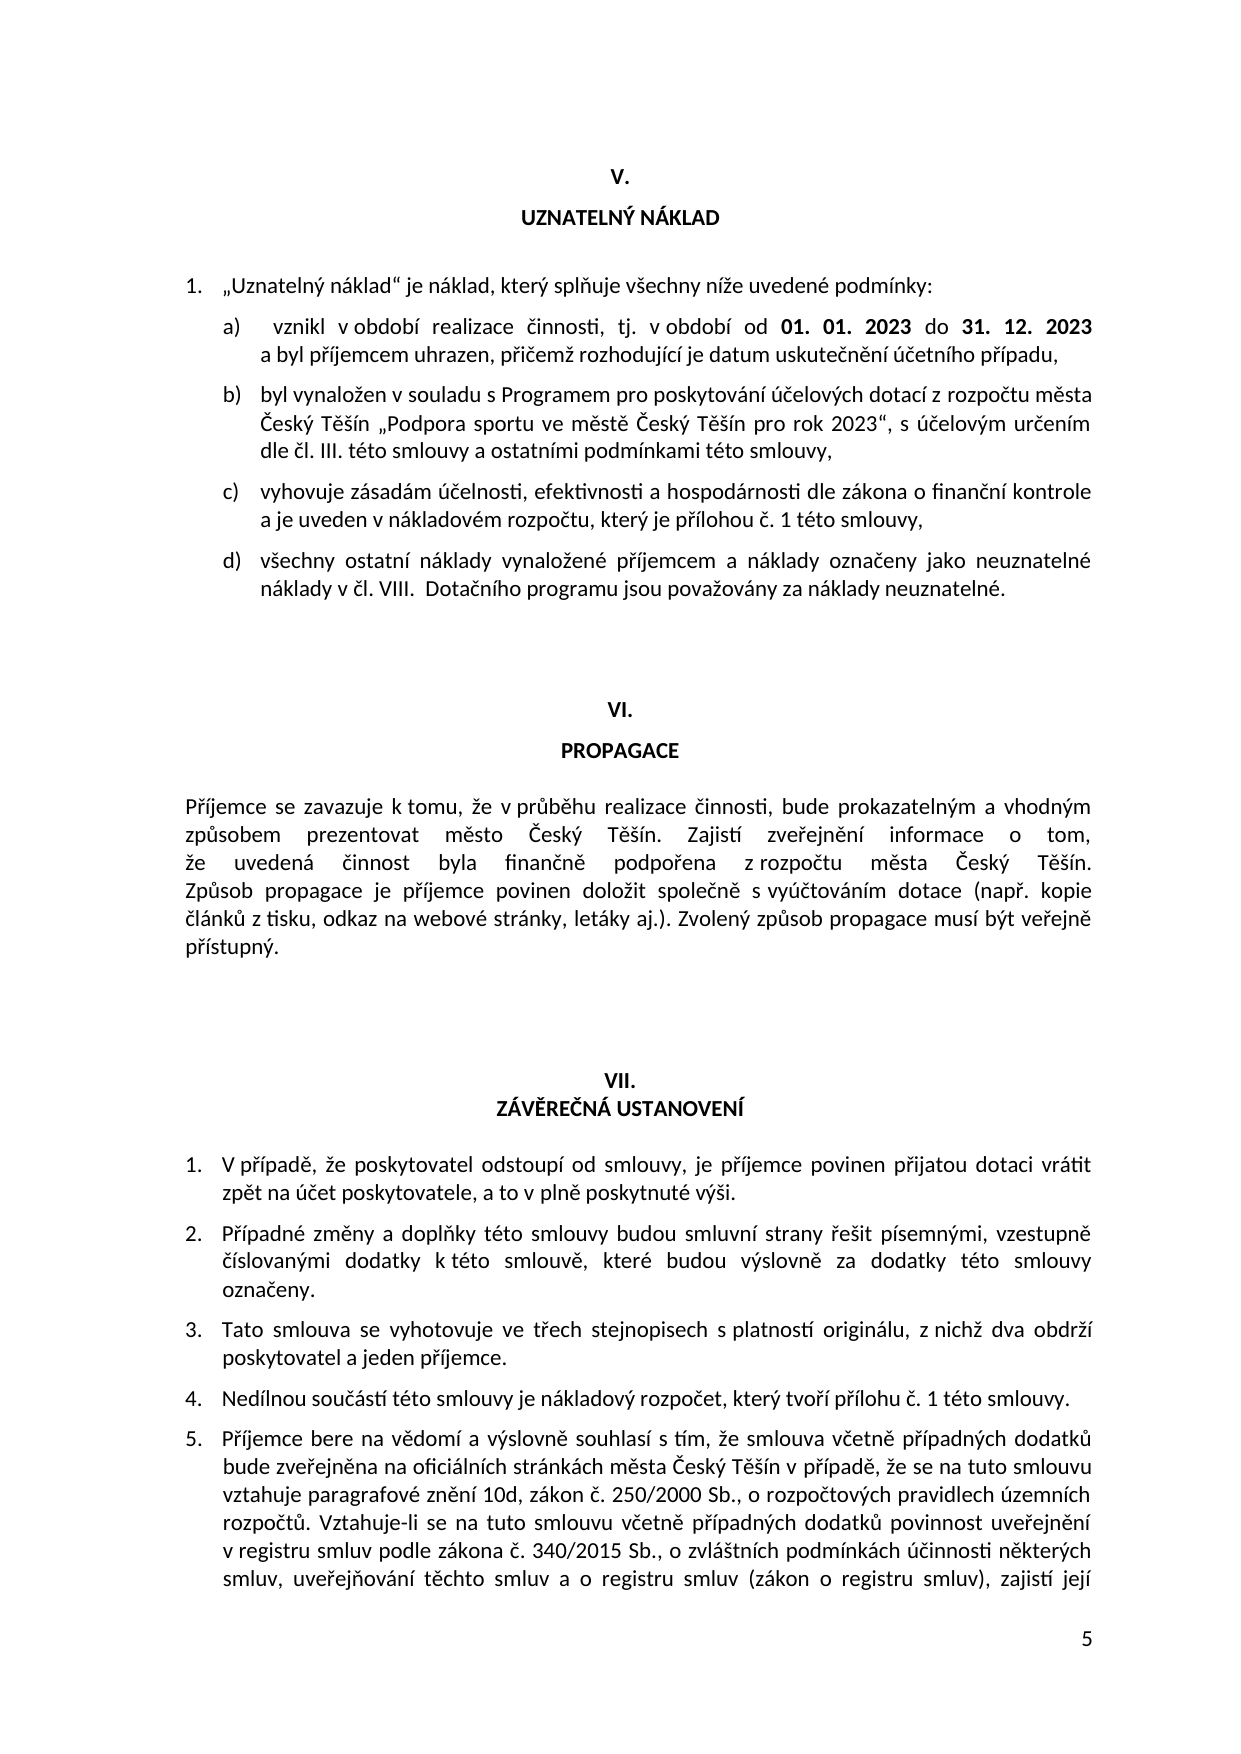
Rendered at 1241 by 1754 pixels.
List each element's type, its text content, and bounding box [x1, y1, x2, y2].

text VII. [148, 1066, 1092, 1094]
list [185, 1424, 1092, 1592]
list všechny ostatní náklady vynaložené příjemcem a náklady označeny jako neuznatelné náklady v čl. VIII. Dotačního programu jsou považovány za náklady neuznatelné. [223, 546, 1092, 602]
list V případě, že poskytovatel odstoupí od smlouvy, je příjemce povinen přijatou dotaci vrátit zpět na účet poskytovatele, a to v plně poskytnuté výši. [185, 1150, 1092, 1206]
text VI. [148, 695, 1092, 723]
text PROPAGACE [148, 736, 1092, 764]
list Nedílnou součástí této smlouvy je nákladový rozpočet, který tvoří přílohu č. 1 této smlouvy. [185, 1384, 1092, 1412]
list vyhovuje zásadám účelnosti, efektivnosti a hospodárnosti dle zákona o finanční kontrole a je uveden v nákladovém rozpočtu, který je přílohou č. 1 této smlouvy, [223, 477, 1092, 533]
list Tato smlouva se vyhotovuje ve třech stejnopisech s platností originálu, z nichž dva obdrží poskytovatel a jeden příjemce. [185, 1315, 1092, 1371]
list „Uznatelný náklad“ je náklad, který splňuje všechny níže uvedené podmínky: [185, 272, 1092, 299]
text Příjemce se zavazuje k tomu, že v průběhu realizace činnosti, bude prokazatelným a vhodným způsobem prezentovat město Český Těšín. Zajistí zveřejnění informace o tom, že uvedená činnost byla finančně podpořena z rozpočtu města Český Těšín. Způsob propagace je příjemce povinen doložit společně s vyúčtováním dotace (např. kopie článků z tisku, odkaz na webové stránky, letáky aj.). Zvolený způsob propagace musí být veřejně přístupný. [185, 792, 1092, 960]
list byl vynaložen v souladu s Programem pro poskytování účelových dotací z rozpočtu města Český Těšín „Podpora sportu ve městě Český Těšín pro rok 2023“, s účelovým určením dle čl. III. této smlouvy a ostatními podmínkami této smlouvy, [223, 381, 1092, 465]
text UZNATELNÝ NÁKLAD [148, 203, 1092, 231]
text V. [148, 162, 1092, 191]
list Případné změny a doplňky této smlouvy budou smluvní strany řešit písemnými, vzestupně číslovanými dodatky k této smlouvě, které budou výslovně za dodatky této smlouvy označeny. [185, 1219, 1092, 1303]
list vznikl v období realizace činnosti, tj. v období od 01. 01. 2023 do 31. 12. 2023 a byl příjemcem uhrazen, přičemž rozhodující je datum uskutečnění účetního případu, [223, 312, 1092, 368]
text ZÁVĚREČNÁ USTANOVENÍ [148, 1094, 1092, 1122]
